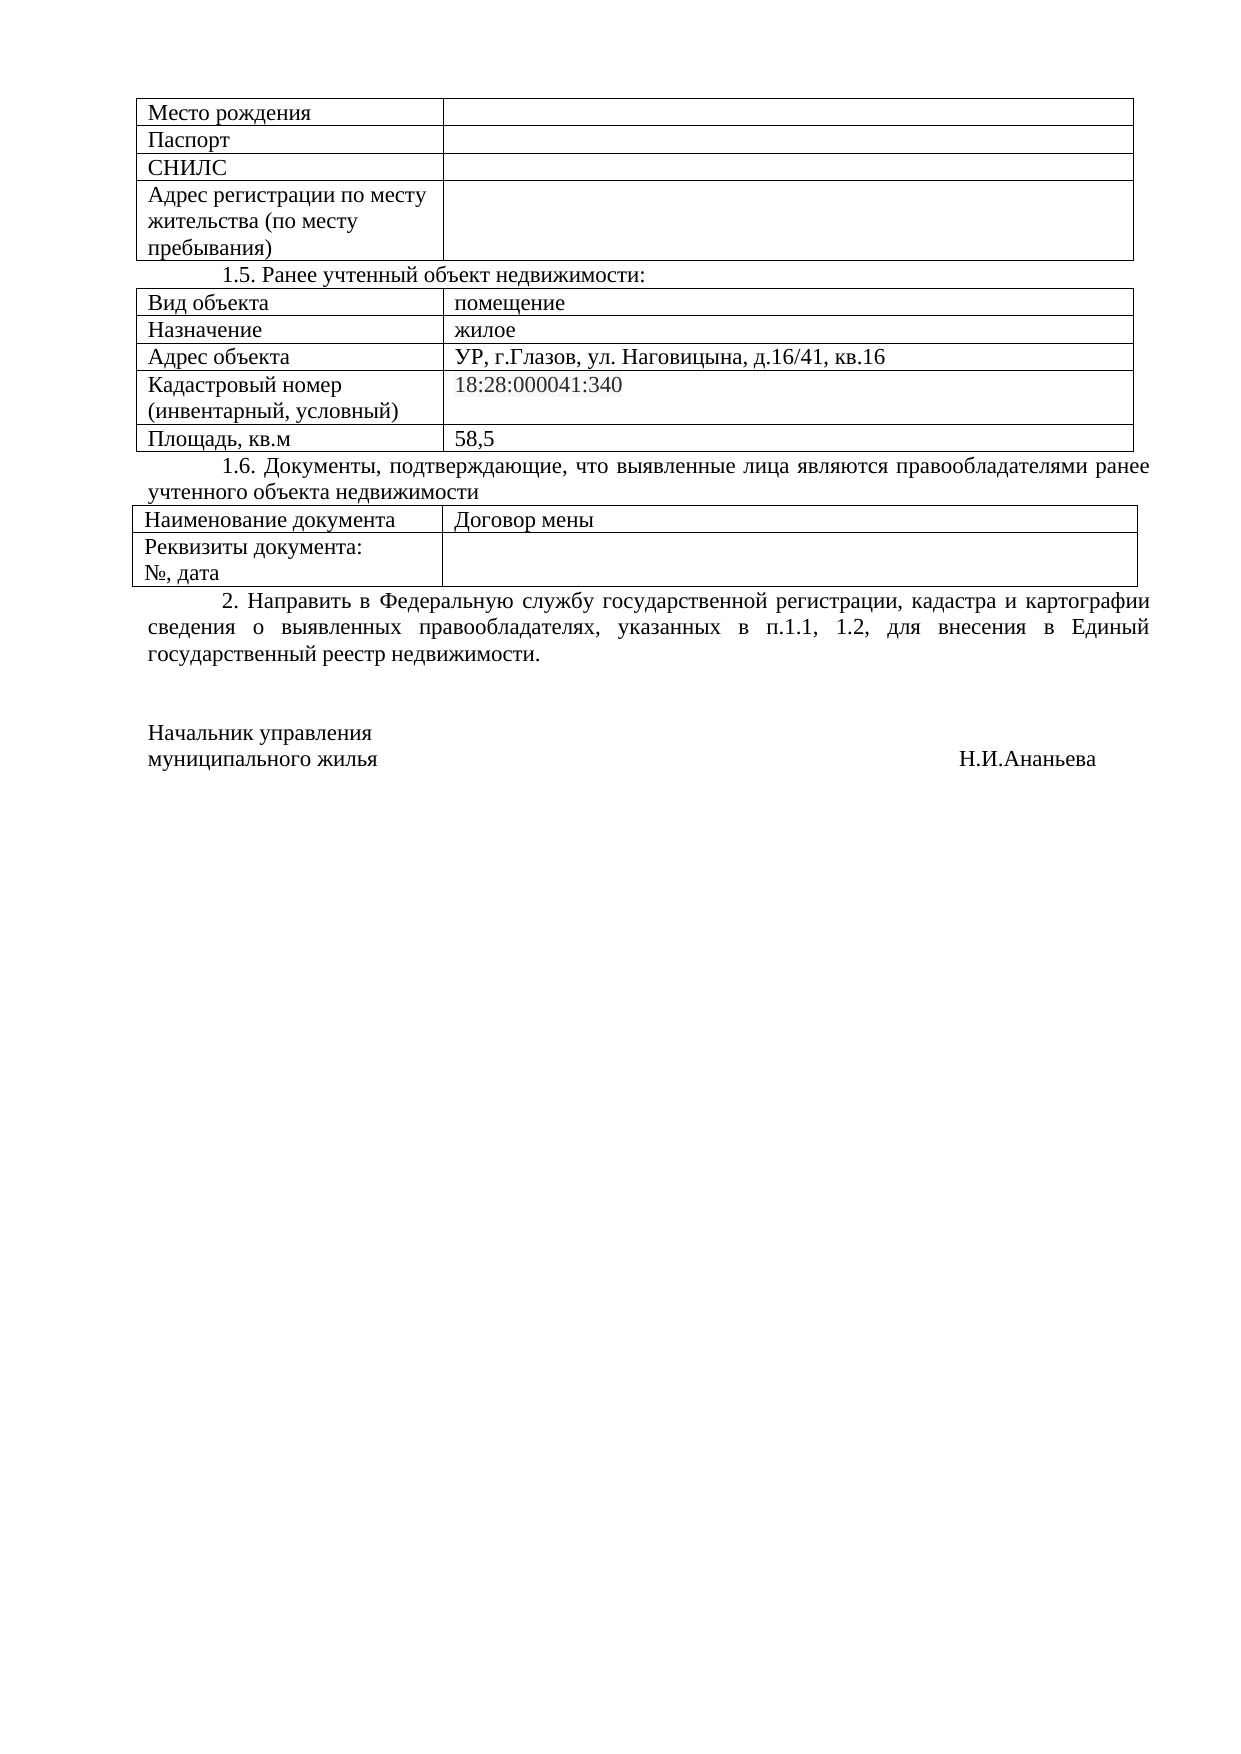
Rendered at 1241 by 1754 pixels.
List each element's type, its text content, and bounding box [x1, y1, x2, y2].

table_cell Паспорт [137, 126, 443, 153]
table_header Наименование документа [133, 506, 442, 532]
table_cell Кадастровый номер (инвентарный, условный) [137, 371, 443, 423]
table_cell 18:28:000041:340 [444, 371, 1133, 423]
table_cell [443, 533, 1137, 586]
table_header Вид объекта [137, 289, 443, 315]
text 2. Направить в Федеральную службу государственной регистрации, кадастра и картографии сведения о выявленных правообладателях, указанных в п.1.1, 1.2, для внесения в Единый государственный реестр недвижимости. [148, 587, 1152, 666]
table_cell Площадь, кв.м [137, 425, 443, 451]
table_cell жилое [444, 316, 1133, 342]
table_cell Назначение [137, 316, 443, 342]
table_cell [444, 126, 1133, 153]
text 1.6. Документы, подтверждающие, что выявленные лица являются правообладателями ранее учтенного объекта недвижимости [148, 452, 1152, 505]
table_cell Реквизиты документа: №, дата [133, 533, 442, 586]
table_cell Адрес объекта [137, 344, 443, 370]
table_cell УР, г.Глазов, ул. Наговицына, д.16/41, кв.16 [444, 344, 1133, 370]
table_cell 58,5 [444, 425, 1133, 451]
text муниципального жилья Н.И.Ананьева [148, 745, 1152, 771]
table_cell Место рождения [137, 99, 443, 125]
table_cell СНИЛС [137, 154, 443, 180]
table_cell [444, 181, 1133, 260]
table_header помещение [444, 289, 1133, 315]
table_header Договор мены [443, 506, 1137, 532]
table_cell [137, 181, 443, 260]
table_cell [444, 99, 1133, 125]
text Начальник управления [148, 719, 1152, 745]
table_cell [444, 154, 1133, 180]
text 1.5. Ранее учтенный объект недвижимости: [148, 261, 1152, 288]
